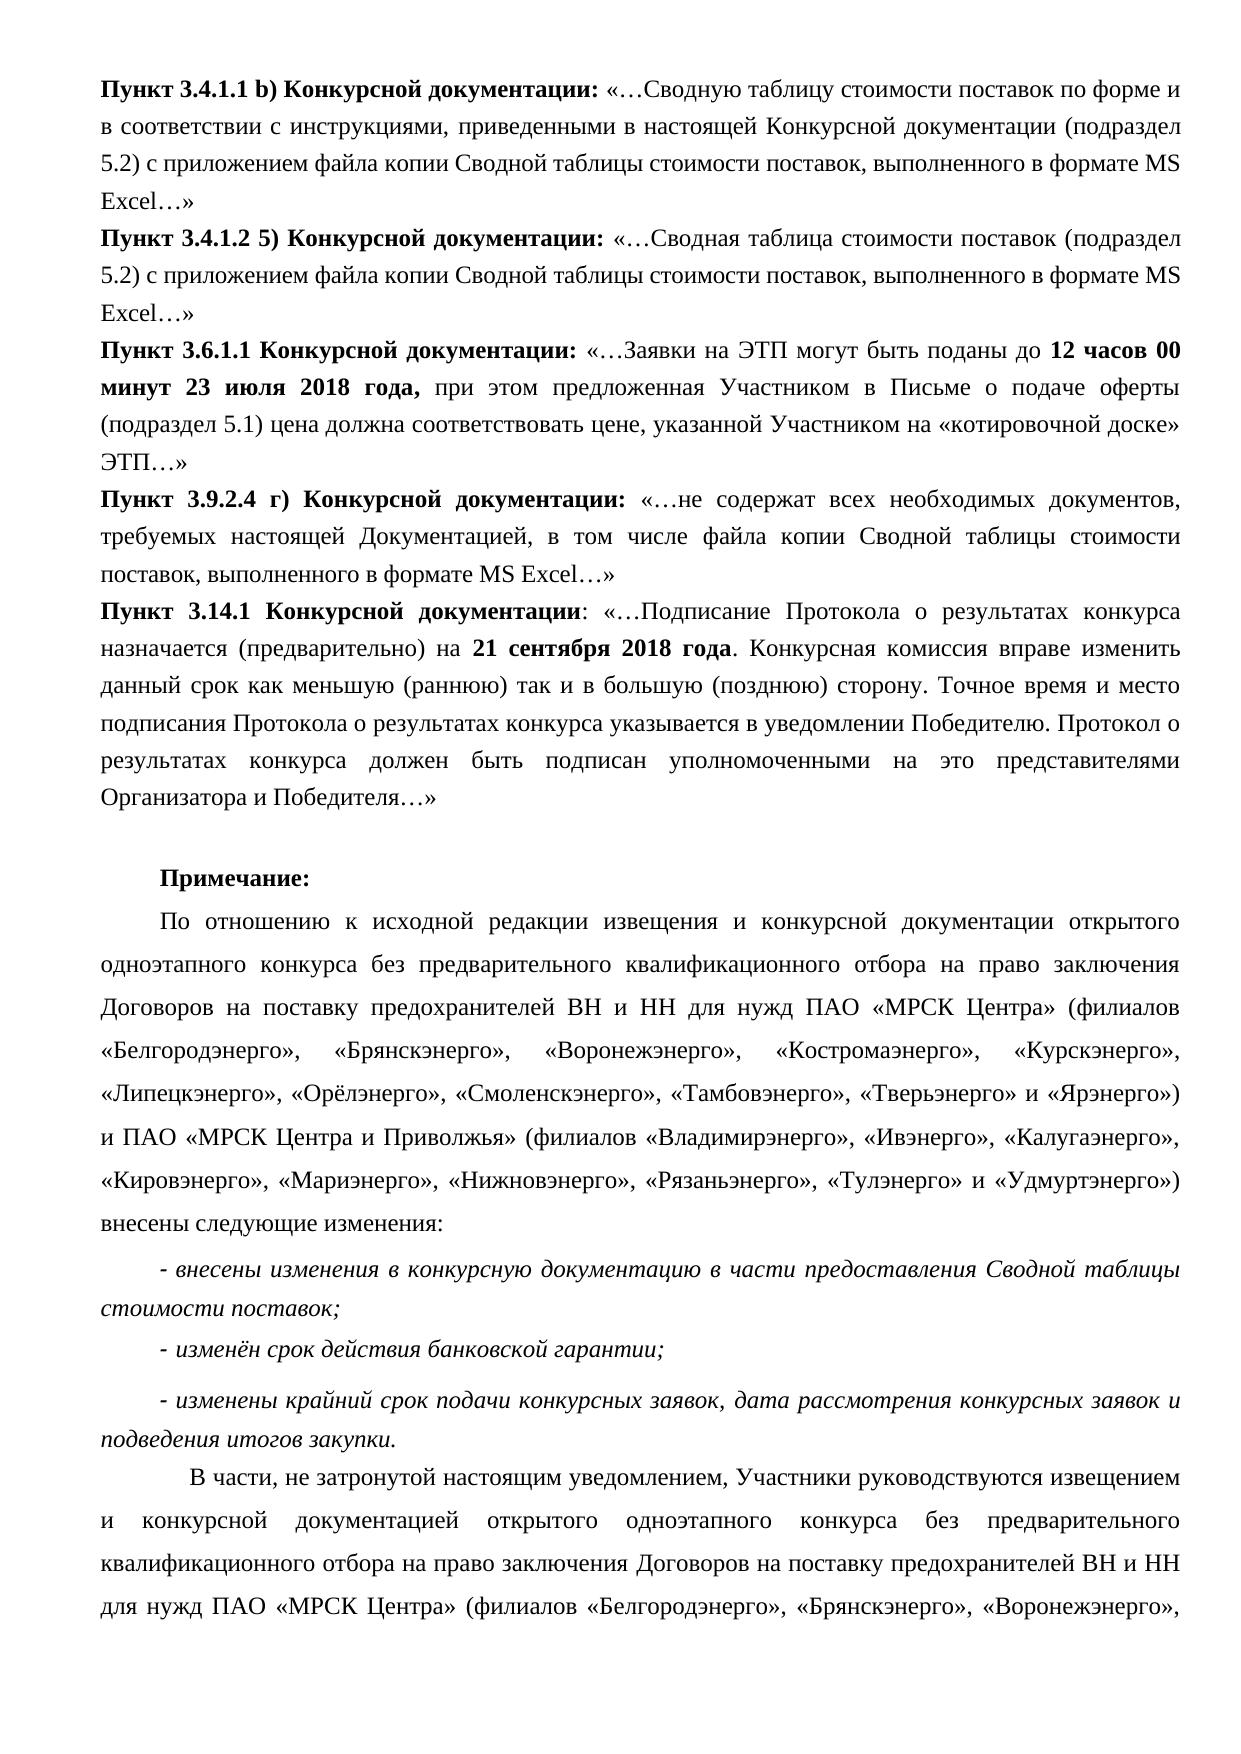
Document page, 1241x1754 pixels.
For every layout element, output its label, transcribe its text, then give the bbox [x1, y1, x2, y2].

list изменён срок действия банковской гарантии; [100, 1331, 1181, 1365]
list Пункт 3.9.2.4 г) Конкурсной документации: «…не содержат всех необходимых документов, требуемых настоящей Документацией, в том числе файла копии Сводной таблицы стоимости поставок, выполненного в формате MS Excel…» [100, 484, 1181, 587]
text По отношению к исходной редакции извещения и конкурсной документации открытого одноэтапного конкурса без предварительного квалификационного отбора на право заключения Договоров на поставку предохранителей ВН и НН для нужд ПАО «МРСК Центра» (филиалов «Белгородэнерго», «Брянскэнерго», «Воронежэнерго», «Костромаэнерго», «Курскэнерго», «Липецкэнерго», «Орёлэнерго», «Смоленскэнерго», «Тамбовэнерго», «Тверьэнерго» и «Ярэнерго») и ПАО «МРСК Центра и Приволжья» (филиалов «Владимирэнерго», «Ивэнерго», «Калугаэнерго», «Кировэнерго», «Мариэнерго», «Нижновэнерго», «Рязаньэнерго», «Тулэнерго» и «Удмуртэнерго») внесены следующие изменения: [100, 906, 1181, 1237]
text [100, 1462, 1181, 1620]
list Примечание: [100, 863, 1181, 892]
list внесены изменения в конкурсную документацию в части предоставления Сводной таблицы стоимости поставок; [100, 1251, 1181, 1322]
list изменены крайний срок подачи конкурсных заявок, дата рассмотрения конкурсных заявок и подведения итогов закупки. [100, 1382, 1181, 1453]
list Пункт 3.4.1.1 b) Конкурсной документации: «…Сводную таблицу стоимости поставок по форме и в соответствии с инструкциями, приведенными в настоящей Конкурсной документации (подраздел 5.2) с приложением файла копии Сводной таблицы стоимости поставок, выполненного в формате MS Excel…» [100, 74, 1181, 214]
list Пункт 3.6.1.1 Конкурсной документации: «…Заявки на ЭТП могут быть поданы до 12 часов 00 минут 23 июля 2018 года, при этом предложенная Участником в Письме о подаче оферты (подраздел 5.1) цена должна соответствовать цене, указанной Участником на «котировочной доске» ЭТП…» [100, 335, 1181, 476]
text Пункт 3.14.1 Конкурсной документации: «…Подписание Протокола о результатах конкурса назначается (предварительно) на 21 сентября 2018 года. Конкурсная комиссия вправе изменить данный срок как меньшую (раннюю) так и в большую (позднюю) сторону. Точное время и место подписания Протокола о результатах конкурса указывается в уведомлении Победителю. Протокол о результатах конкурса должен быть подписан уполномоченными на это представителями Организатора и Победителя…» [100, 596, 1181, 811]
list Пункт 3.4.1.2 5) Конкурсной документации: «…Сводная таблица стоимости поставок (подраздел 5.2) с приложением файла копии Сводной таблицы стоимости поставок, выполненного в формате MS Excel…» [100, 223, 1181, 326]
